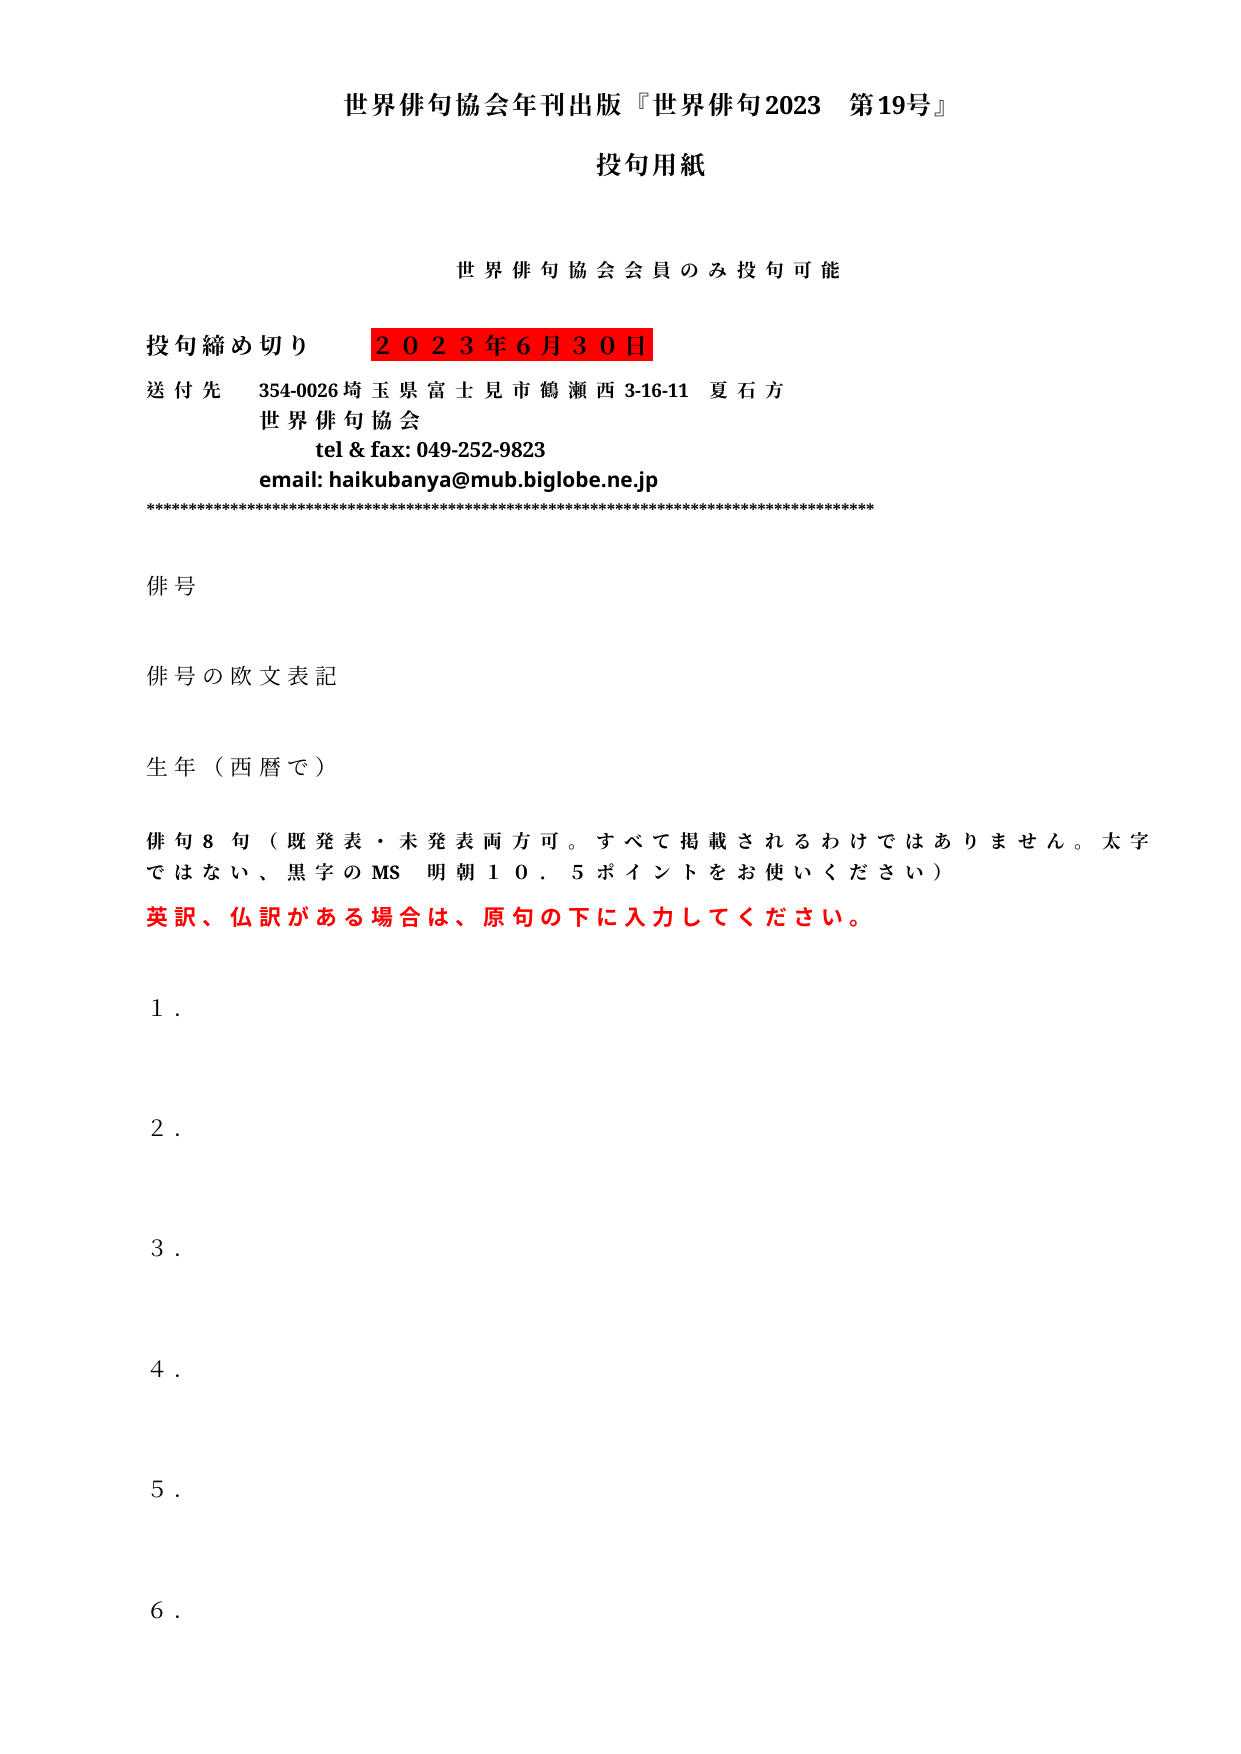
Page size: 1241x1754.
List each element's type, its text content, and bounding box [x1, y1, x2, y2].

text 英訳、仏訳がある場合は、原句の下に入力してください。 [146, 886, 1159, 946]
text １． [146, 976, 1159, 1037]
text ５． [146, 1458, 1159, 1518]
text 送付先 354-0026 埼玉県富士見市鶴瀬西3-16-11 夏石方 [146, 374, 1159, 404]
text 世界俳句協会年刊出版『世界俳句2023 第19号』 [146, 73, 1159, 133]
text 投句締め切り ２０２３年６月３０日 [146, 314, 1159, 374]
text ３． [146, 1217, 1159, 1277]
text 世界俳句協会会員のみ投句可能 [146, 254, 1159, 284]
text ６． [146, 1578, 1159, 1639]
text 投句用紙 [146, 133, 1159, 194]
text 俳句8句（既発表・未発表両方可。すべて掲載されるわけではありません。太字ではない、黒字のMS明朝１０．５ポイントをお使いください） [146, 826, 1159, 886]
text *************************************************************************************** [146, 495, 1159, 525]
text ４． [146, 1338, 1159, 1398]
text email: haikubanya@mub.biglobe.ne.jp [146, 464, 1159, 495]
text 俳号 [146, 555, 1159, 615]
text ２． [146, 1097, 1159, 1157]
text 世界俳句協会 [146, 404, 1159, 434]
text tel & fax: 049-252-9823 [146, 434, 1159, 464]
text 生年（西暦で） [146, 736, 1159, 796]
text 俳号の欧文表記 [146, 645, 1159, 705]
